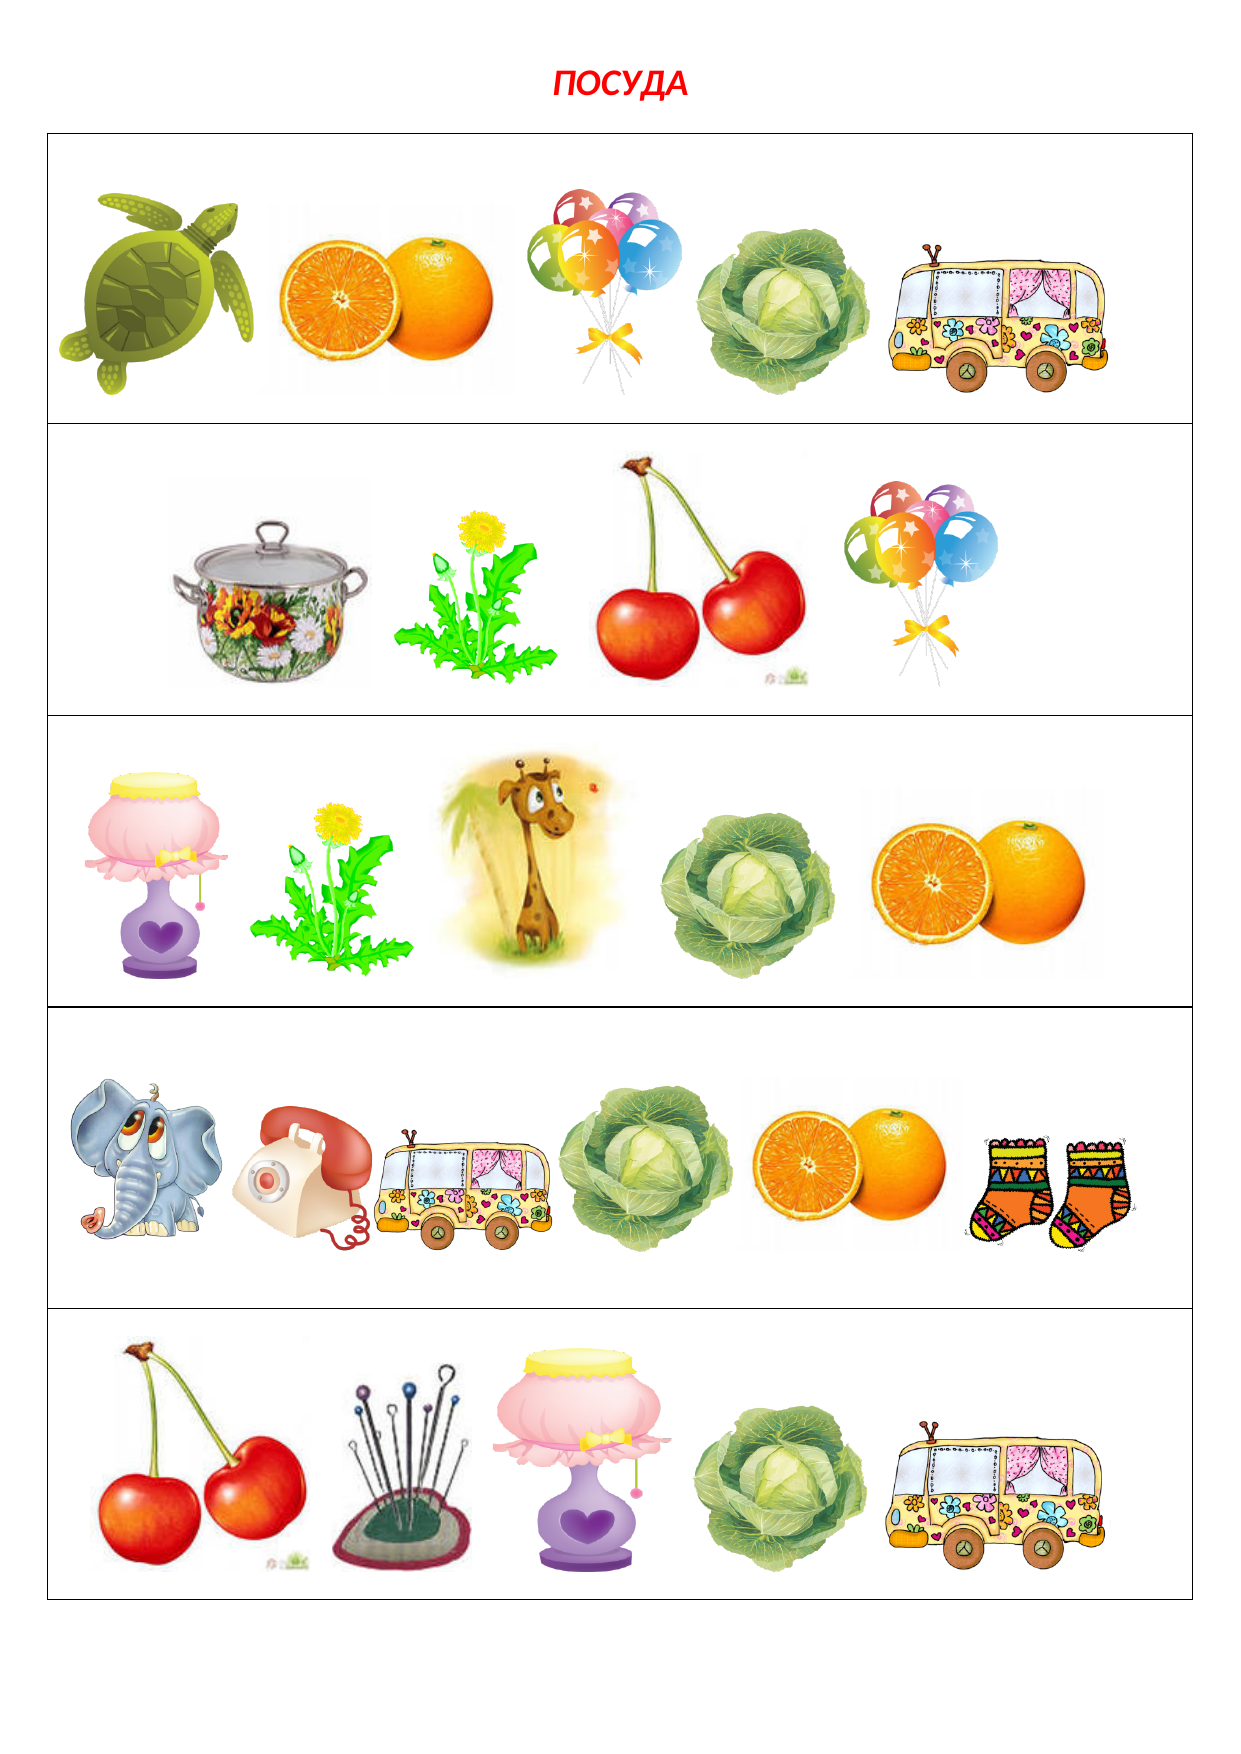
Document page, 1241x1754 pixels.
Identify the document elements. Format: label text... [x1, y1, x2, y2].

picture [248, 798, 414, 979]
picture [692, 1403, 868, 1572]
picture [429, 743, 645, 979]
picture [883, 1417, 1112, 1572]
table_cell [48, 1309, 1192, 1599]
picture [695, 226, 871, 395]
picture [523, 189, 685, 395]
picture [392, 506, 558, 687]
picture [59, 1063, 1137, 1252]
picture [588, 451, 809, 687]
picture [886, 240, 1115, 395]
picture [258, 203, 514, 395]
table_cell [48, 1008, 1192, 1307]
picture [167, 478, 372, 687]
picture [840, 481, 1002, 687]
picture [59, 193, 254, 395]
picture [84, 772, 228, 979]
picture [850, 787, 1106, 979]
picture [492, 1348, 672, 1572]
table_header [48, 134, 1192, 422]
picture [90, 1336, 311, 1572]
picture [331, 1363, 473, 1572]
table_cell [48, 424, 1192, 714]
picture [659, 810, 835, 979]
text ПОСУДА [59, 59, 1181, 105]
table_cell [48, 716, 1192, 1006]
